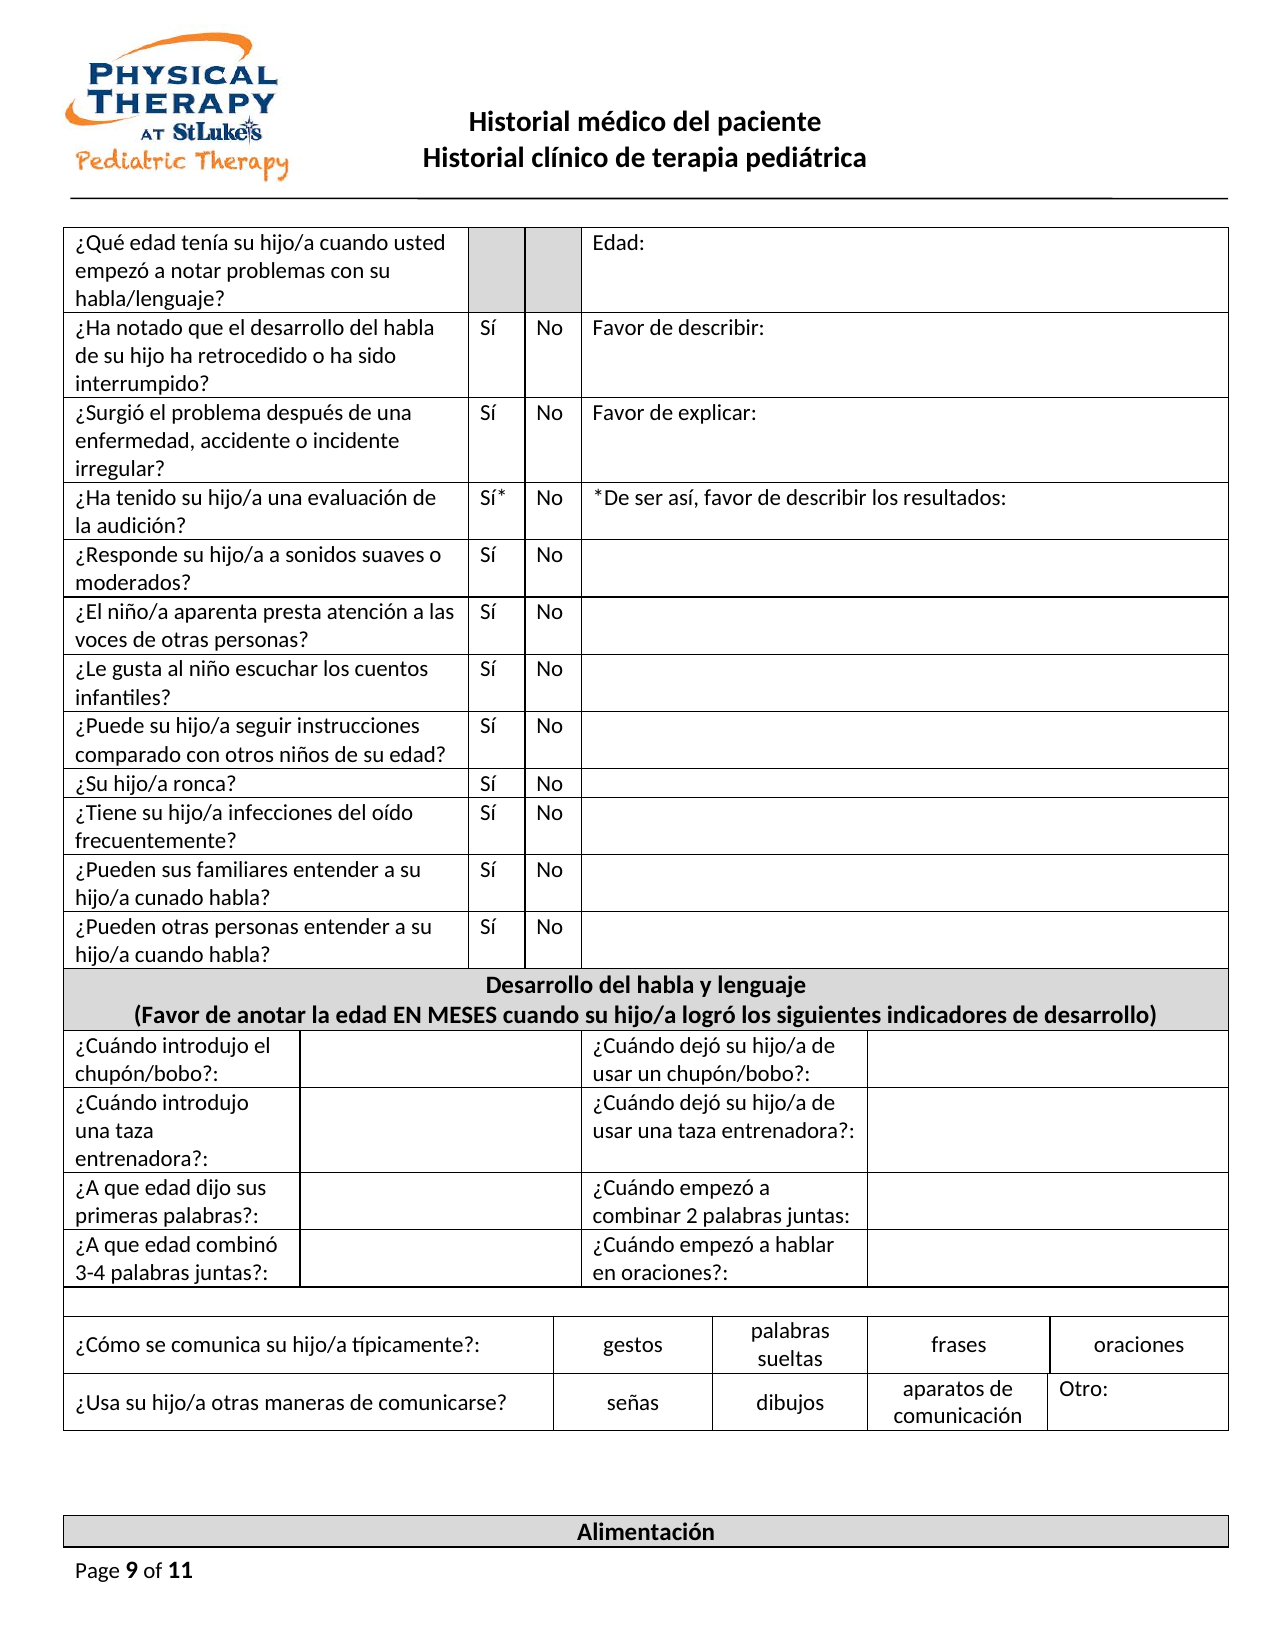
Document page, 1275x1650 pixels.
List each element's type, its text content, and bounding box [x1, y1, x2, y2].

table_cell Sí [469, 313, 524, 397]
table_cell [582, 655, 1228, 711]
table_cell [582, 540, 1228, 596]
table_cell No [526, 769, 581, 797]
table_cell Sí [469, 540, 524, 596]
table_cell señas [554, 1374, 712, 1430]
table_cell [582, 912, 1228, 968]
table_cell Favor de explicar: [582, 398, 1228, 482]
table_cell [868, 1088, 1228, 1172]
table_cell Sí [469, 855, 524, 911]
table_cell [301, 1088, 581, 1172]
table_cell ¿Responde su hijo/a a sonidos suaves o moderados? [64, 540, 468, 596]
table_cell ¿Su hijo/a ronca? [64, 769, 468, 797]
picture [36, 10, 327, 207]
table_cell Otro: [1048, 1374, 1228, 1430]
table_cell ¿Pueden otras personas entender a su hijo/a cuando habla? [64, 912, 468, 968]
table_cell aparatos de comunicación [868, 1374, 1047, 1430]
table_cell ¿Tiene su hijo/a infecciones del oído frecuentemente? [64, 798, 468, 854]
table_cell No [526, 912, 581, 968]
table_cell No [526, 655, 581, 711]
table_cell Sí [469, 798, 524, 854]
table_cell No [526, 483, 581, 539]
table_cell ¿Cuándo dejó su hijo/a de usar una taza entrenadora?: [582, 1088, 867, 1172]
table_cell No [526, 313, 581, 397]
table_cell Edad: [582, 228, 1228, 312]
table_cell ¿Puede su hijo/a seguir instrucciones comparado con otros niños de su edad? [64, 712, 468, 768]
table_cell Sí [469, 598, 524, 653]
table_cell ¿Ha tenido su hijo/a una evaluación de la audición? [64, 483, 468, 539]
table_cell Favor de describir: [582, 313, 1228, 397]
table_cell ¿Cuándo introdujo una taza entrenadora?: [64, 1088, 299, 1172]
table_cell ¿Le gusta al niño escuchar los cuentos infantiles? [64, 655, 468, 711]
table_cell ¿Cuándo empezó a combinar 2 palabras juntas: [582, 1173, 867, 1229]
table_cell ¿Qué edad tenía su hijo/a cuando usted empezó a notar problemas con su habla/lenguaje? [64, 228, 468, 312]
table_cell [469, 228, 524, 312]
table_cell ¿Pueden sus familiares entender a su hijo/a cunado habla? [64, 855, 468, 911]
table_cell Sí [469, 912, 524, 968]
table_cell No [526, 712, 581, 768]
table_cell [868, 1173, 1228, 1229]
table_cell [301, 1230, 581, 1286]
table_cell No [526, 540, 581, 596]
table_cell ¿Cuándo empezó a hablar en oraciones?: [582, 1230, 867, 1286]
table_cell frases [868, 1317, 1049, 1373]
table_cell ¿Cuándo introdujo el chupón/bobo?: [64, 1031, 299, 1087]
table_cell ¿Ha notado que el desarrollo del habla de su hijo ha retrocedido o ha sido interrumpido? [64, 313, 468, 397]
table_cell Desarrollo del habla y lenguaje (Favor de anotar la edad EN MESES cuando su hijo/a logró los siguientes indicadores de desarrollo) [64, 969, 1228, 1030]
table_cell [582, 855, 1228, 911]
table_cell ¿Surgió el problema después de una enfermedad, accidente o incidente irregular? [64, 398, 468, 482]
table_cell dibujos [713, 1374, 867, 1430]
table_cell oraciones [1051, 1317, 1228, 1373]
table_cell [64, 1288, 1228, 1316]
table_header Alimentación [64, 1516, 1228, 1546]
table_cell Sí [469, 398, 524, 482]
table_cell [301, 1173, 581, 1229]
table_cell Sí* [469, 483, 524, 539]
table_cell [582, 798, 1228, 854]
table_cell ¿Cuándo dejó su hijo/a de usar un chupón/bobo?: [582, 1031, 867, 1087]
table_cell gestos [554, 1317, 712, 1373]
table_cell No [526, 855, 581, 911]
table_cell ¿Cómo se comunica su hijo/a típicamente?: [64, 1317, 553, 1373]
table_cell ¿A que edad dijo sus primeras palabras?: [64, 1173, 299, 1229]
table_cell [526, 228, 581, 312]
table_cell Sí [469, 769, 524, 797]
table_cell [582, 769, 1228, 797]
table_cell *De ser así, favor de describir los resultados: [582, 483, 1228, 539]
table_cell ¿El niño/a aparenta presta atención a las voces de otras personas? [64, 598, 468, 653]
table_cell [582, 598, 1228, 653]
table_cell No [526, 798, 581, 854]
table_cell [868, 1031, 1228, 1087]
table_cell ¿Usa su hijo/a otras maneras de comunicarse? [64, 1374, 553, 1430]
table_cell Sí [469, 712, 524, 768]
table_cell [582, 712, 1228, 768]
table_cell Sí [469, 655, 524, 711]
table_cell ¿A que edad combinó 3-4 palabras juntas?: [64, 1230, 299, 1286]
table_cell palabras sueltas [713, 1317, 867, 1373]
table_cell No [526, 598, 581, 653]
table_cell No [526, 398, 581, 482]
table_cell [301, 1031, 581, 1087]
table_cell [868, 1230, 1228, 1286]
